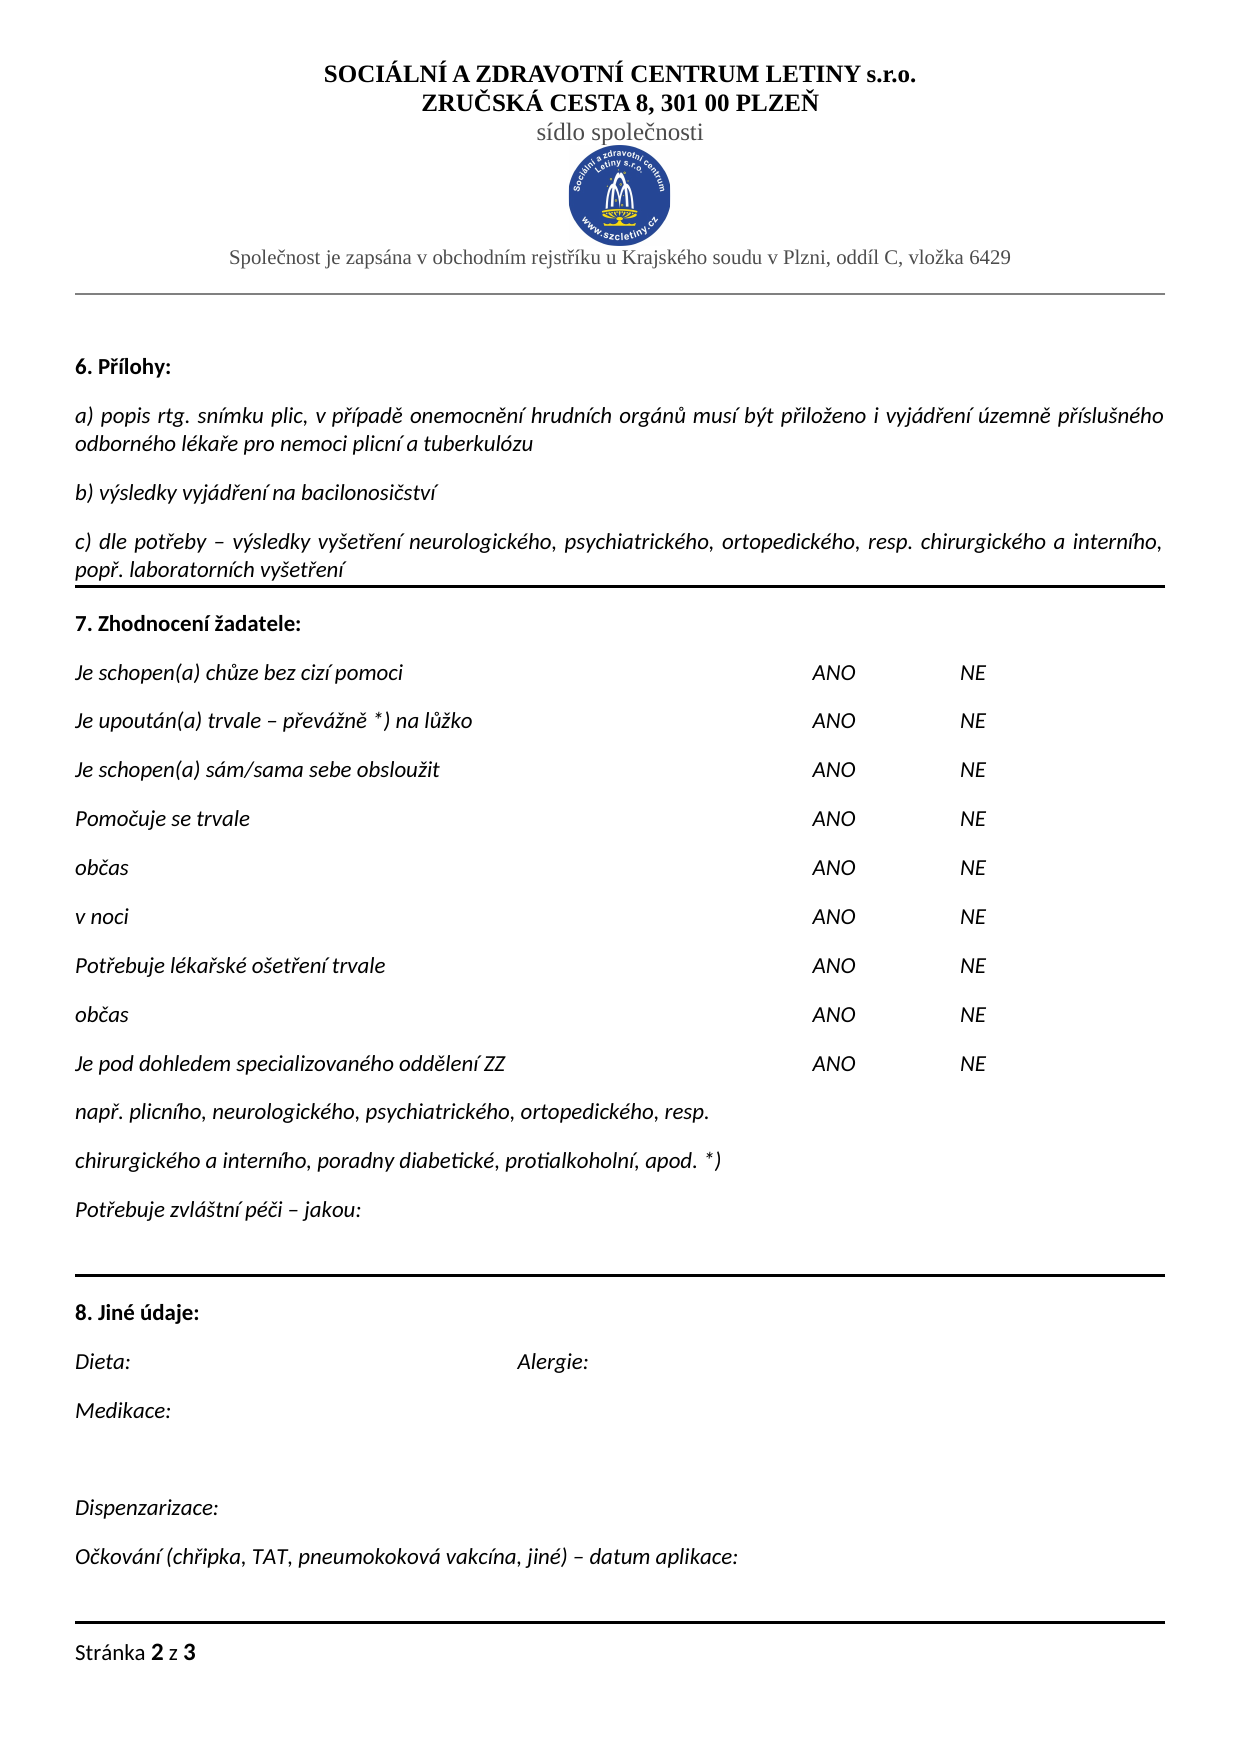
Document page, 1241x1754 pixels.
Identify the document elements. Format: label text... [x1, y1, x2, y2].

text Je schopen(a) chůze bez cizí pomoci ANO NE [75, 658, 1165, 686]
text Potřebuje lékařské ošetření trvale ANO NE [75, 951, 1165, 979]
text občas ANO NE [75, 853, 1165, 881]
text Medikace: [75, 1396, 1165, 1424]
text Je pod dohledem specializovaného oddělení ZZ ANO NE [75, 1049, 1165, 1077]
text 6. Přílohy: [75, 352, 1165, 380]
text a) popis rtg. snímku plic, v případě onemocnění hrudních orgánů musí být přiloženo i vyjádření územně příslušného odborného lékaře pro nemoci plicní a tuberkulózu [75, 401, 1165, 457]
text 7. Zhodnocení žadatele: [75, 609, 1165, 637]
text Dispenzarizace: [75, 1493, 1165, 1522]
text chirurgického a interního, poradny diabetické, protialkoholní, apod. *) [75, 1146, 1165, 1174]
text Je upoután(a) trvale – převážně *) na lůžko ANO NE [75, 707, 1165, 735]
text např. plicního, neurologického, psychiatrického, ortopedického, resp. [75, 1097, 1165, 1126]
text Je schopen(a) sám/sama sebe obsloužit ANO NE [75, 756, 1165, 783]
text Dieta: Alergie: [75, 1347, 1165, 1375]
text c) dle potřeby – výsledky vyšetření neurologického, psychiatrického, ortopedického, resp. chirurgického a interního, popř. laboratorních vyšetření [75, 527, 1165, 585]
picture [568, 145, 671, 246]
text Pomočuje se trvale ANO NE [75, 804, 1165, 832]
text b) výsledky vyjádření na bacilonosičství [75, 478, 1165, 506]
text občas ANO NE [75, 1000, 1165, 1028]
text v noci ANO NE [75, 902, 1165, 930]
text Očkování (chřipka, TAT, pneumokoková vakcína, jiné) – datum aplikace: [75, 1542, 1165, 1570]
text 8. Jiné údaje: [75, 1298, 1165, 1326]
text Potřebuje zvláštní péči – jakou: [75, 1195, 1165, 1223]
